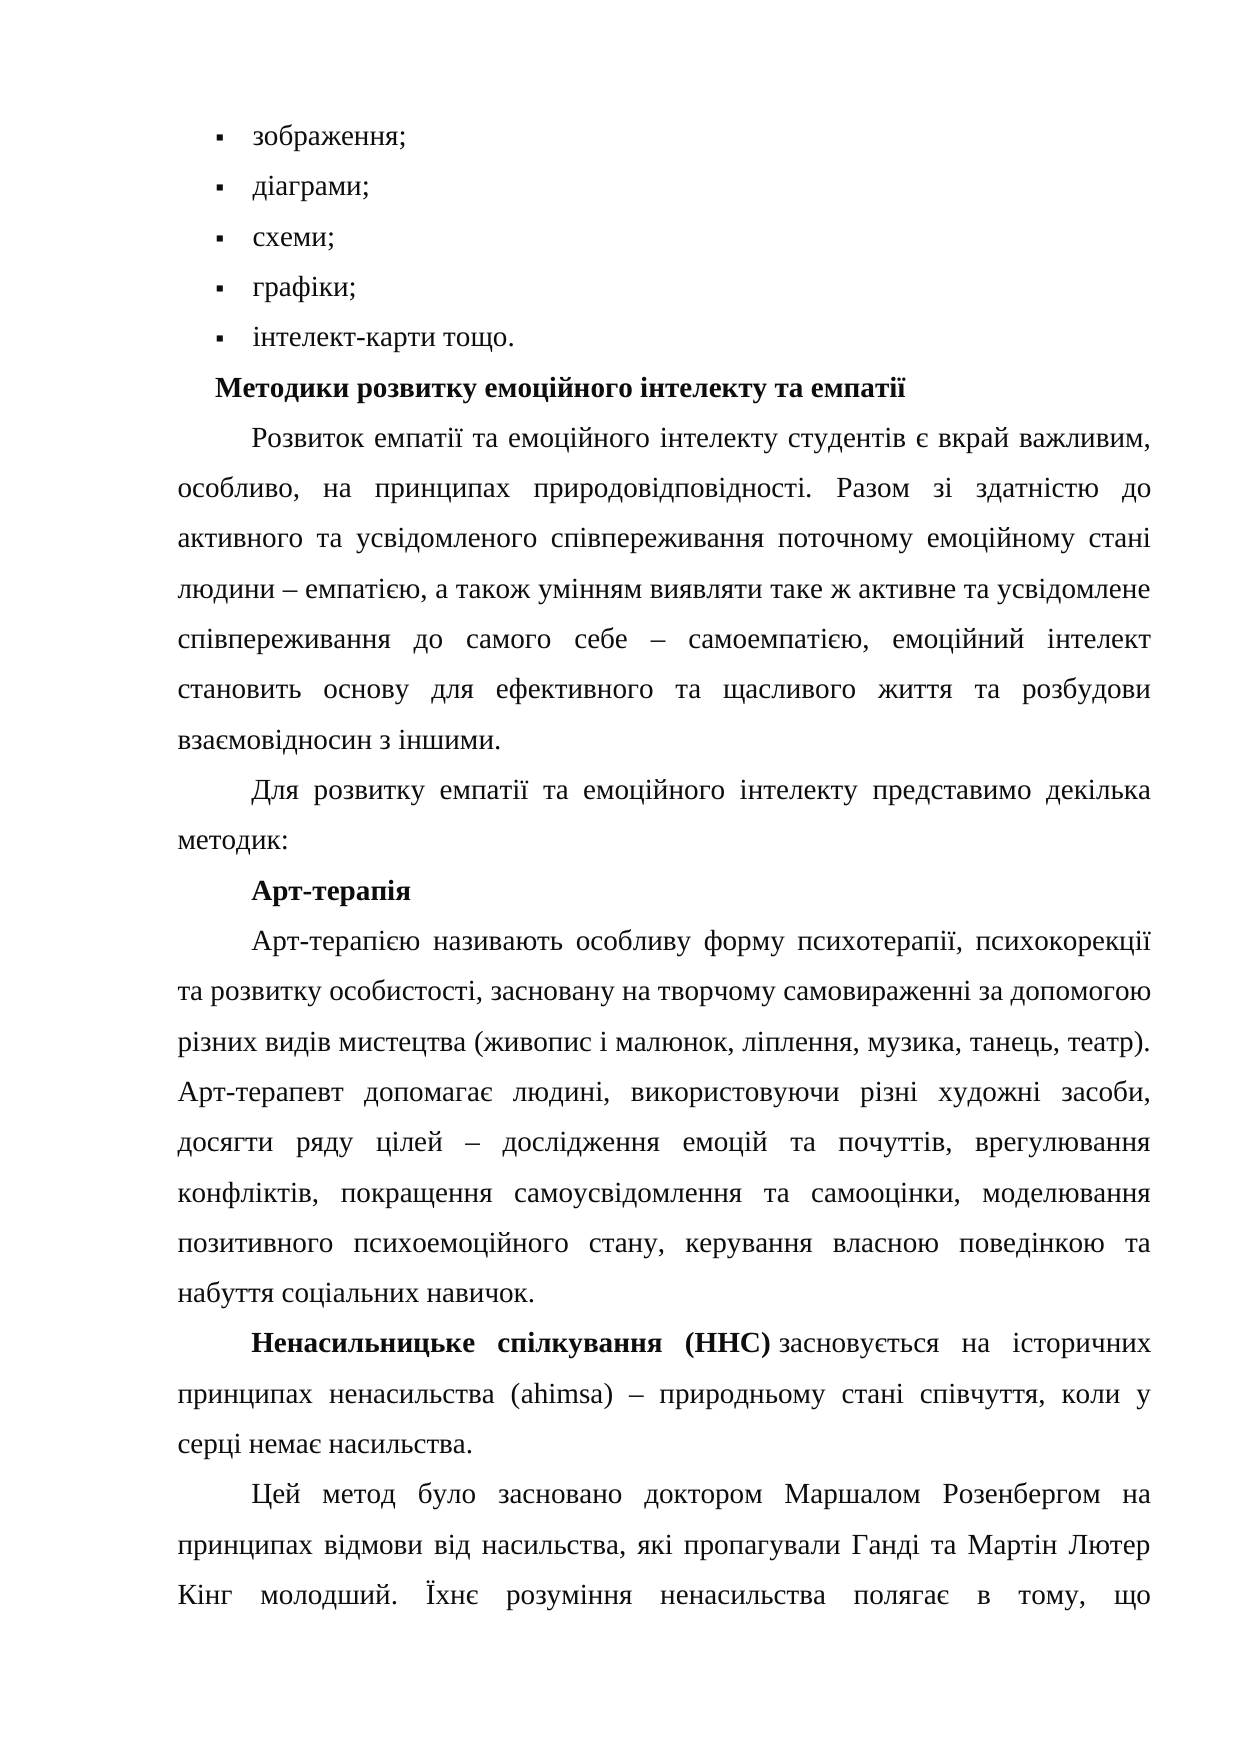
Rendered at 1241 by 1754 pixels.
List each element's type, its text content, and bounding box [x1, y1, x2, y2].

list схеми; [215, 219, 1152, 252]
list інтелект-карти тощо. [215, 319, 1152, 353]
list зображення; [215, 118, 1152, 152]
text Методики розвитку емоційного інтелекту та емпатії [215, 370, 1152, 403]
text Ненасильницьке спілкування (ННС) засновується на історичних принципах ненасильства (ahimsa) – природньому стані співчуття, коли у серці немає насильства. [177, 1326, 1152, 1460]
text Арт-терапією називають особливу форму психотерапії, психокорекції та розвитку особистості, засновану на творчому самовираженні за допомогою різних видів мистецтва (живопис і малюнок, ліплення, музика, танець, театр). Арт-терапевт допомагає людині, використовуючи різні художні засоби, досягти ряду цілей – дослідження емоцій та почуттів, врегулювання конфліктів, покращення самоусвідомлення та самооцінки, моделювання позитивного психоемоційного стану, керування власною поведінкою та набуття соціальних навичок. [177, 923, 1152, 1309]
text Для розвитку емпатії та емоційного інтелекту представимо декілька методик: [177, 772, 1152, 856]
text Розвиток емпатії та емоційного інтелекту студентів є вкрай важливим, особливо, на принципах природовідповідності. Разом зі здатністю до активного та усвідомленого співпереживання поточному емоційному стані людини – емпатією, а також умінням виявляти таке ж активне та усвідомлене співпереживання до самого себе – самоемпатією, емоційний інтелект становить основу для ефективного та щасливого життя та розбудови взаємовідносин з іншими. [177, 420, 1152, 755]
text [177, 1477, 1152, 1611]
text Арт-терапія [177, 873, 1152, 906]
list діаграми; [215, 168, 1152, 202]
list графіки; [215, 269, 1152, 303]
